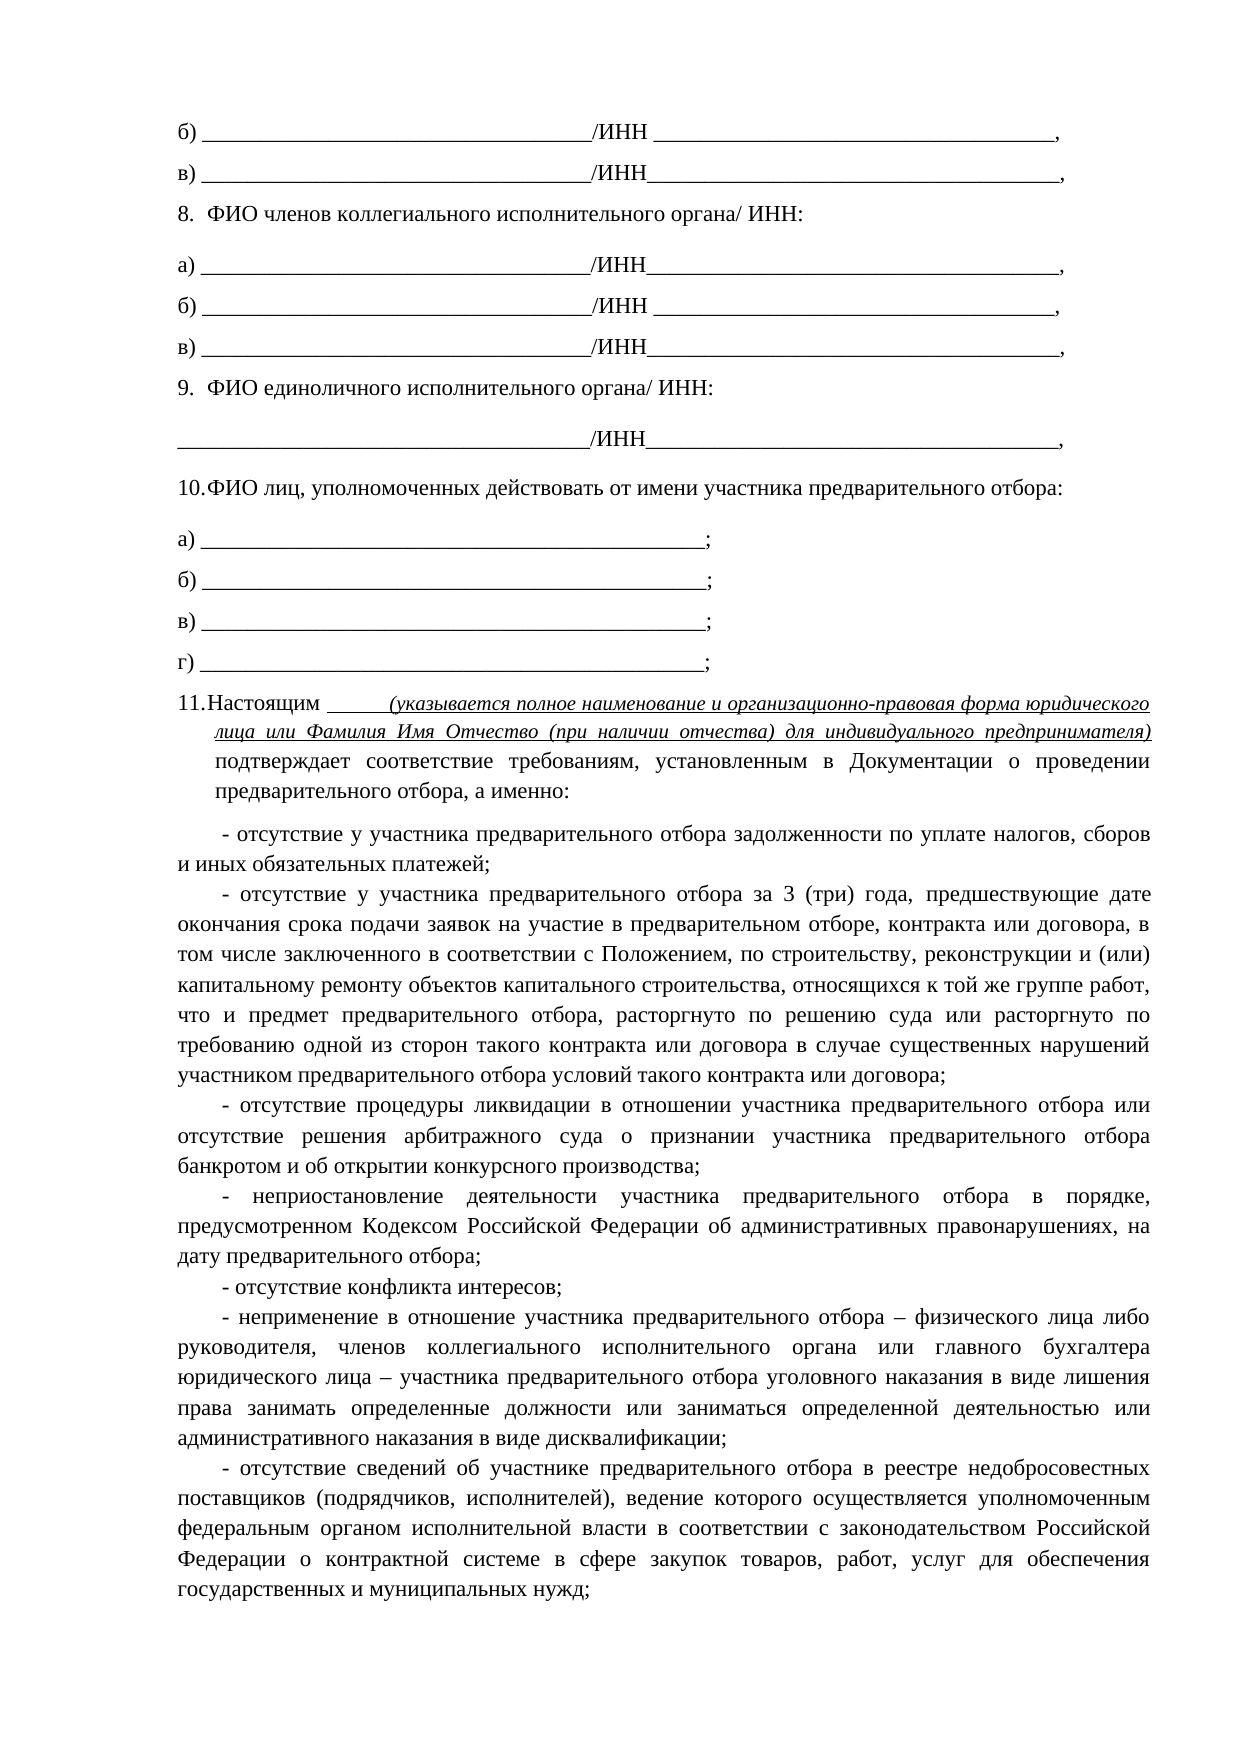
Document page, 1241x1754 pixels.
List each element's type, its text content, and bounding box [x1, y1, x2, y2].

text в) ____________________________________________; [177, 607, 1152, 633]
text б) __________________________________/ИНН ___________________________________, [177, 292, 1152, 318]
text - отсутствие сведений об участнике предварительного отбора в реестре недобросовестных поставщиков (подрядчиков, исполнителей), ведение которого осуществляется уполномоченным федеральным органом исполнительной власти в соответствии с законодательством Российской Федерации о контрактной системе в сфере закупок товаров, работ, услуг для обеспечения государственных и муниципальных нужд; [177, 1454, 1152, 1601]
text - отсутствие у участника предварительного отбора задолженности по уплате налогов, сборов и иных обязательных платежей; [177, 820, 1152, 876]
text - отсутствие процедуры ликвидации в отношении участника предварительного отбора или отсутствие решения арбитражного суда о признании участника предварительного отбора банкротом и об открытии конкурсного производства; [177, 1092, 1152, 1178]
text б) ____________________________________________; [177, 566, 1152, 592]
text - неприменение в отношение участника предварительного отбора – физического лица либо руководителя, членов коллегиального исполнительного органа или главного бухгалтера юридического лица – участника предварительного отбора уголовного наказания в виде лишения права занимать определенные должности или заниматься определенной деятельностью или административного наказания в виде дисквалификации; [177, 1303, 1152, 1450]
text - отсутствие конфликта интересов; [177, 1273, 1152, 1299]
text ____________________________________/ИНН____________________________________, [177, 425, 1152, 451]
text - неприостановление деятельности участника предварительного отбора в порядке, предусмотренном Кодексом Российской Федерации об административных правонарушениях, на дату предварительного отбора; [177, 1182, 1152, 1269]
list Настоящим (указывается полное наименование и организационно-правовая форма юридического лица или Фамилия Имя Отчество (при наличии отчества) для индивидуального предпринимателя) подтверждает соответствие требованиям, установленным в Документации о проведении предварительного отбора, а именно: [177, 689, 1152, 803]
text б) __________________________________/ИНН ___________________________________, [177, 118, 1152, 144]
list ФИО единоличного исполнительного органа/ ИНН: [177, 374, 1152, 400]
text в) __________________________________/ИНН____________________________________, [177, 159, 1152, 185]
text г) ____________________________________________; [177, 648, 1152, 674]
list ФИО членов коллегиального исполнительного органа/ ИНН: [177, 200, 1152, 226]
text - отсутствие у участника предварительного отбора за 3 (три) года, предшествующие дате окончания срока подачи заявок на участие в предварительном отборе, контракта или договора, в том числе заключенного в соответствии с Положением, по строительству, реконструкции и (или) капитальному ремонту объектов капитального строительства, относящихся к той же группе работ, что и предмет предварительного отбора, расторгнуто по решению суда или расторгнуто по требованию одной из сторон такого контракта или договора в случае существенных нарушений участником предварительного отбора условий такого контракта или договора; [177, 880, 1152, 1088]
text в) __________________________________/ИНН____________________________________, [177, 333, 1152, 359]
text а) __________________________________/ИНН____________________________________, [177, 251, 1152, 277]
list ФИО лиц, уполномоченных действовать от имени участника предварительного отбора: [177, 474, 1152, 501]
text а) ____________________________________________; [177, 525, 1152, 552]
